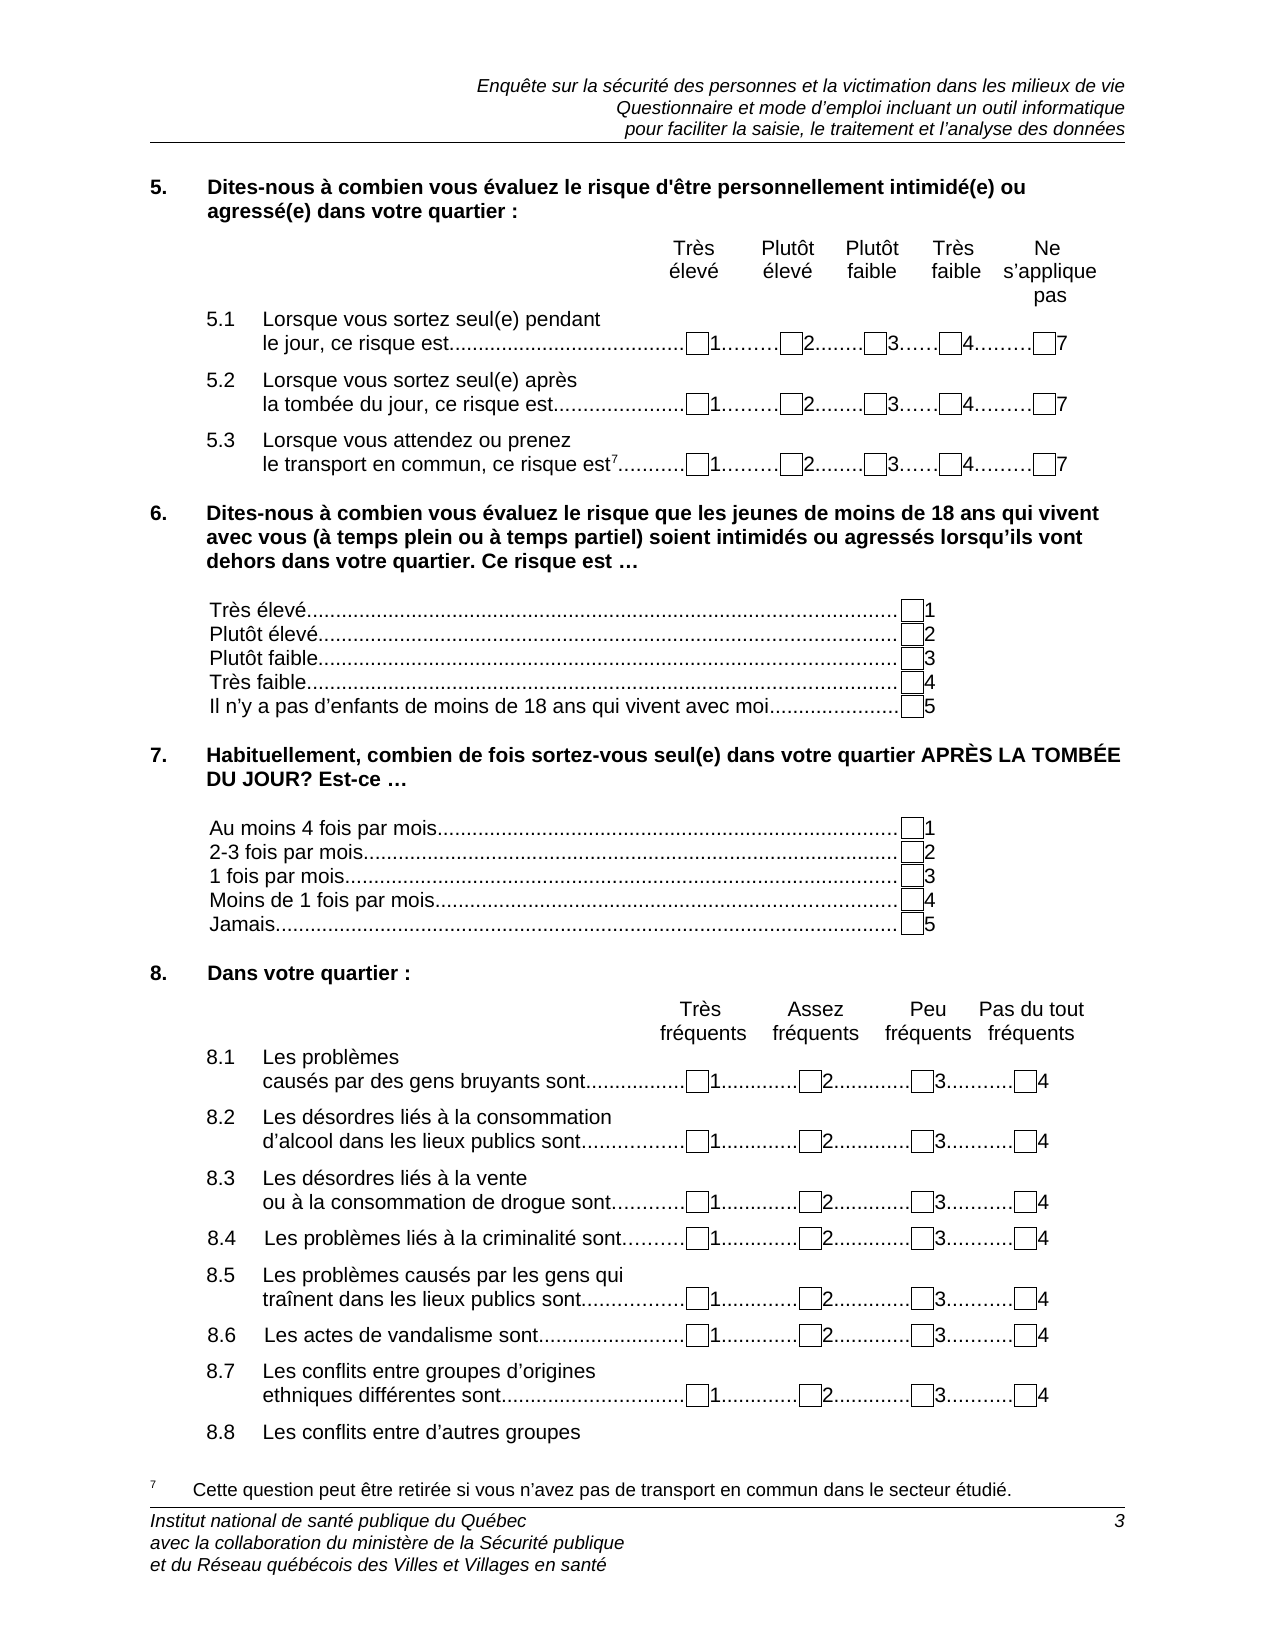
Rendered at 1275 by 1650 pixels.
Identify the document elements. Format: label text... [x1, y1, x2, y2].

text Jamais 5 [209, 911, 1125, 935]
text le jour, ce risque est 1 2 3 4 7 [262, 331, 1125, 355]
list Lorsque vous sortez seul(e) pendant [206, 307, 1125, 331]
text Plutôt élevé 2 [209, 622, 1125, 646]
text Au moins 4 fois par mois 1 [209, 816, 1125, 839]
text d’alcool dans les lieux publics sont 1 2 3 4 [262, 1129, 1125, 1153]
text élevé élevé faible faible s’applique [150, 259, 1125, 283]
list Les désordres liés à la vente [206, 1166, 1125, 1189]
list Les actes de vandalisme sont 1 2 3 4 [207, 1323, 1125, 1347]
text Très faible 4 [209, 670, 1125, 694]
text 2-3 fois par mois 2 [209, 839, 1125, 863]
text Très Assez Peu Pas du tout [150, 997, 1125, 1021]
text pas [150, 283, 1125, 307]
text Il n’y a pas d’enfants de moins de 18 ans qui vivent avec moi 5 [209, 694, 1125, 718]
list Les conflits entre d’autres groupes [206, 1420, 1125, 1444]
list Dites-nous à combien vous évaluez le risque que les jeunes de moins de 18 ans qui vivent avec vous (à temps plein ou à temps partiel) soient intimidés ou agressés lorsqu’ils vont dehors dans votre quartier. Ce risque est … [150, 501, 1125, 573]
text ethniques différentes sont 1 2 3 4 [262, 1383, 1125, 1407]
text Très élevé 1 [209, 598, 1125, 622]
list Dans votre quartier : [150, 960, 1125, 984]
list Lorsque vous attendez ou prenez [206, 428, 1125, 452]
list Les désordres liés à la consommation [206, 1105, 1125, 1129]
text causés par des gens bruyants sont 1 2 3 4 [262, 1069, 1125, 1093]
text fréquents fréquents fréquents fréquents [150, 1021, 1125, 1045]
text Moins de 1 fois par mois 4 [209, 887, 1125, 911]
list Habituellement, combien de fois sortez-vous seul(e) dans votre quartier APRÈS LA TOMBÉE DU JOUR? Est-ce … [150, 743, 1125, 791]
text la tombée du jour, ce risque est 1 2 3 4 7 [262, 392, 1125, 416]
list Les problèmes [206, 1045, 1125, 1069]
list Les problèmes causés par les gens qui [206, 1262, 1125, 1286]
list Les conflits entre groupes d’origines [206, 1359, 1125, 1383]
text traînent dans les lieux publics sont 1 2 3 4 [262, 1286, 1125, 1310]
text le transport en commun, ce risque est 1 2 3 4 7 [262, 452, 1125, 476]
list Dites-nous à combien vous évaluez le risque d'être personnellement intimidé(e) ou agressé(e) dans votre quartier : [150, 175, 1125, 223]
text Plutôt faible 3 [209, 646, 1125, 670]
list Les problèmes liés à la criminalité sont 1 2 3 4 [207, 1226, 1125, 1250]
list Lorsque vous sortez seul(e) après [206, 368, 1125, 392]
text Très Plutôt Plutôt Très Ne [150, 235, 1125, 259]
text ou à la consommation de drogue sont 1 2 3 4 [262, 1189, 1125, 1213]
text 1 fois par mois 3 [209, 863, 1125, 887]
